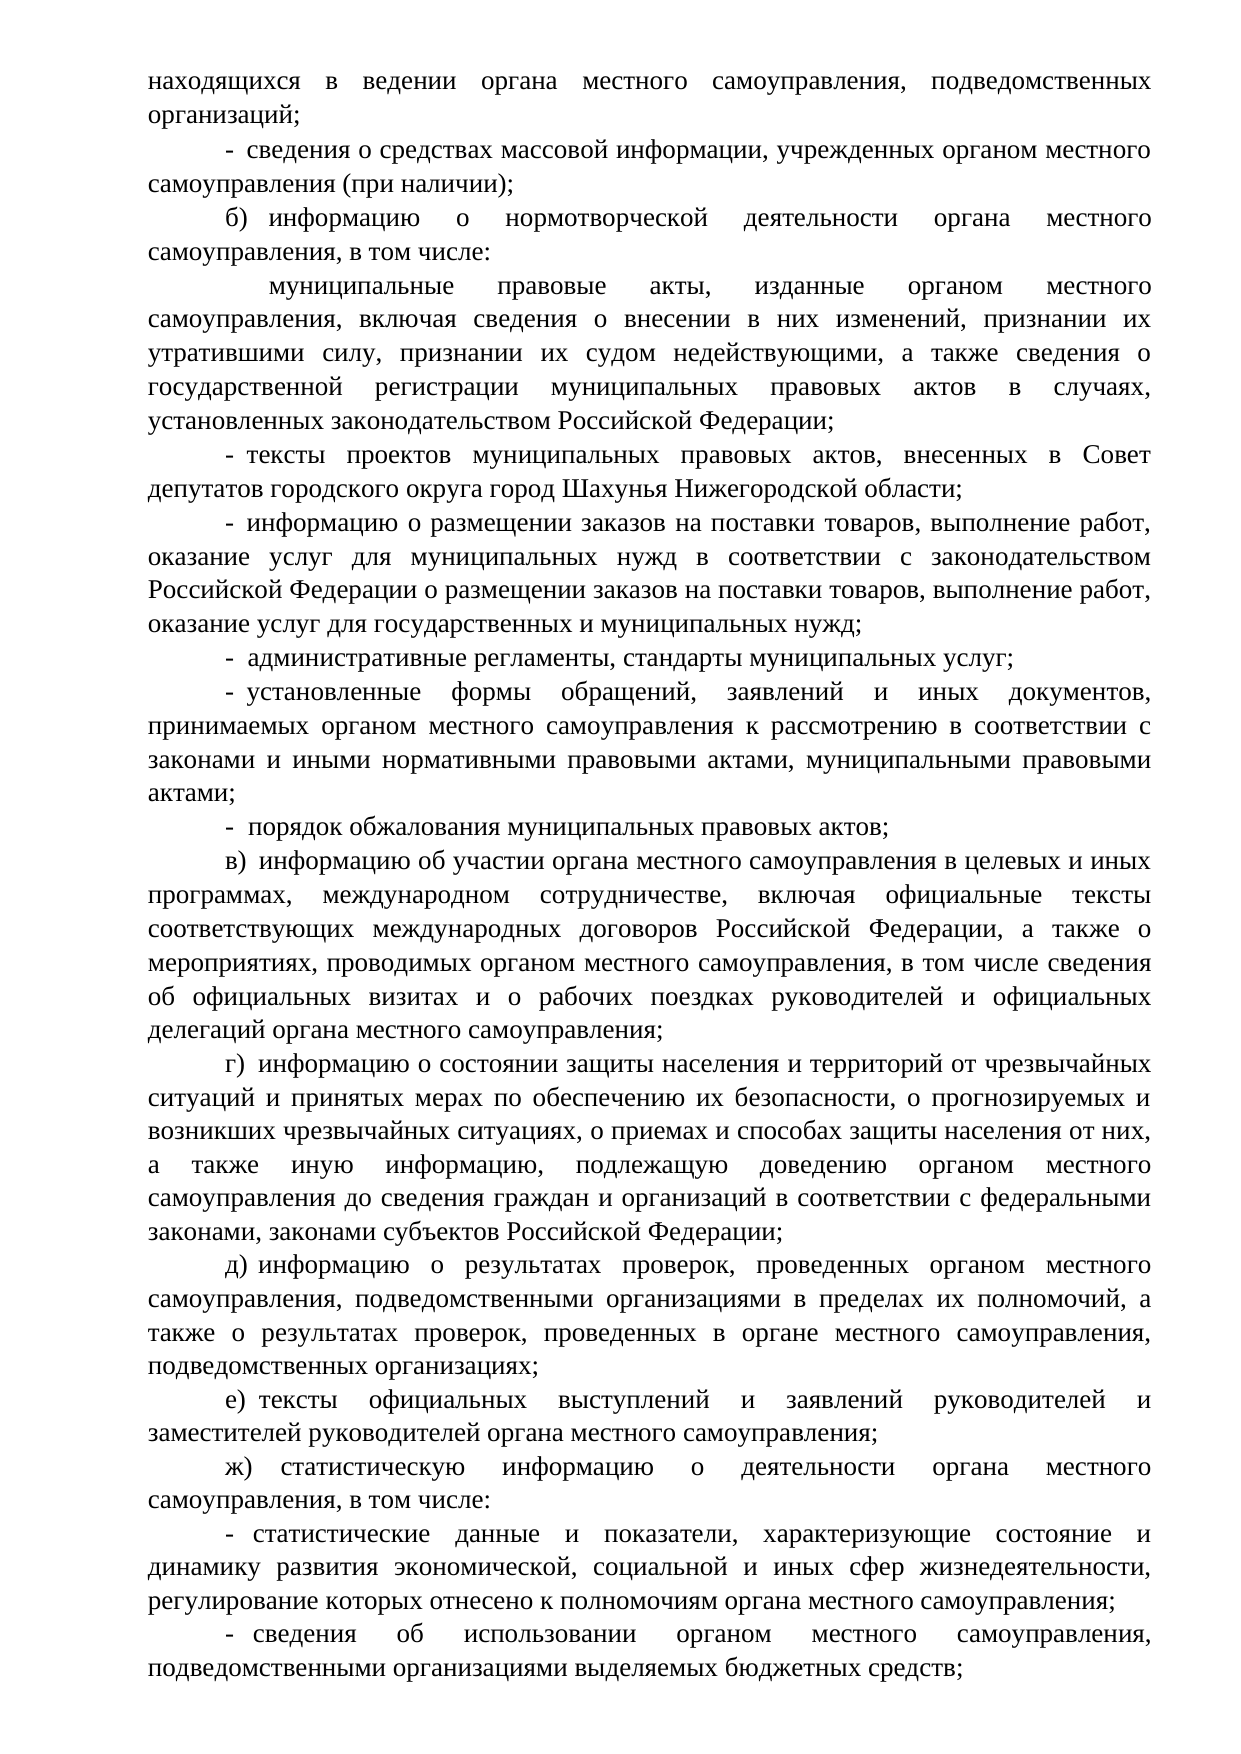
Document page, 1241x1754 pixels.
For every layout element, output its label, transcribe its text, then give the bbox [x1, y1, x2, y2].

list сведения об использовании органом местного самоуправления, подведомственными организациями выделяемых бюджетных средств; [148, 1618, 1152, 1682]
list информацию о размещении заказов на поставки товаров, выполнение работ, оказание услуг для муниципальных нужд в соответствии с законодательством Российской Федерации о размещении заказов на поставки товаров, выполнение работ, оказание услуг для государственных и муниципальных нужд; [148, 506, 1152, 638]
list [148, 64, 1152, 130]
list сведения о средствах массовой информации, учрежденных органом местного самоуправления (при наличии); [148, 133, 1152, 198]
text д) информацию о результатах проверок, проведенных органом местного самоуправления, подведомственными организациями в пределах их полномочий, а также о результатах проверок, проведенных в органе местного самоуправления, подведомственных организациях; [148, 1249, 1152, 1380]
text в) информацию об участии органа местного самоуправления в целевых и иных программах, международном сотрудничестве, включая официальные тексты соответствующих международных договоров Российской Федерации, а также о мероприятиях, проводимых органом местного самоуправления, в том числе сведения об официальных визитах и о рабочих поездках руководителей и официальных делегаций органа местного самоуправления; [148, 844, 1152, 1045]
list порядок обжалования муниципальных правовых актов; [148, 810, 1152, 842]
text муниципальные правовые акты, изданные органом местного самоуправления, включая сведения о внесении в них изменений, признании их утратившими силу, признании их судом недействующими, а также сведения о государственной регистрации муниципальных правовых актов в случаях, установленных законодательством Российской Федерации; [148, 269, 1152, 435]
list административные регламенты, стандарты муниципальных услуг; [148, 641, 1152, 672]
text г) информацию о состоянии защиты населения и территорий от чрезвычайных ситуаций и принятых мерах по обеспечению их безопасности, о прогнозируемых и возникших чрезвычайных ситуациях, о приемах и способах защиты населения от них, а также иную информацию, подлежащую доведению органом местного самоуправления до сведения граждан и организаций в соответствии с федеральными законами, законами субъектов Российской Федерации; [148, 1047, 1152, 1246]
text е) тексты официальных выступлений и заявлений руководителей и заместителей руководителей органа местного самоуправления; [148, 1383, 1152, 1447]
list установленные формы обращений, заявлений и иных документов, принимаемых органом местного самоуправления к рассмотрению в соответствии с законами и иными нормативными правовыми актами, муниципальными правовыми актами; [148, 675, 1152, 808]
text ж) статистическую информацию о деятельности органа местного самоуправления, в том числе: [148, 1450, 1152, 1514]
list тексты проектов муниципальных правовых актов, внесенных в Совет депутатов городского округа город Шахунья Нижегородской области; [148, 438, 1152, 503]
list статистические данные и показатели, характеризующие состояние и динамику развития экономической, социальной и иных сфер жизнедеятельности, регулирование которых отнесено к полномочиям органа местного самоуправления; [148, 1517, 1152, 1615]
text б) информацию о нормотворческой деятельности органа местного самоуправления, в том числе: [148, 201, 1152, 266]
